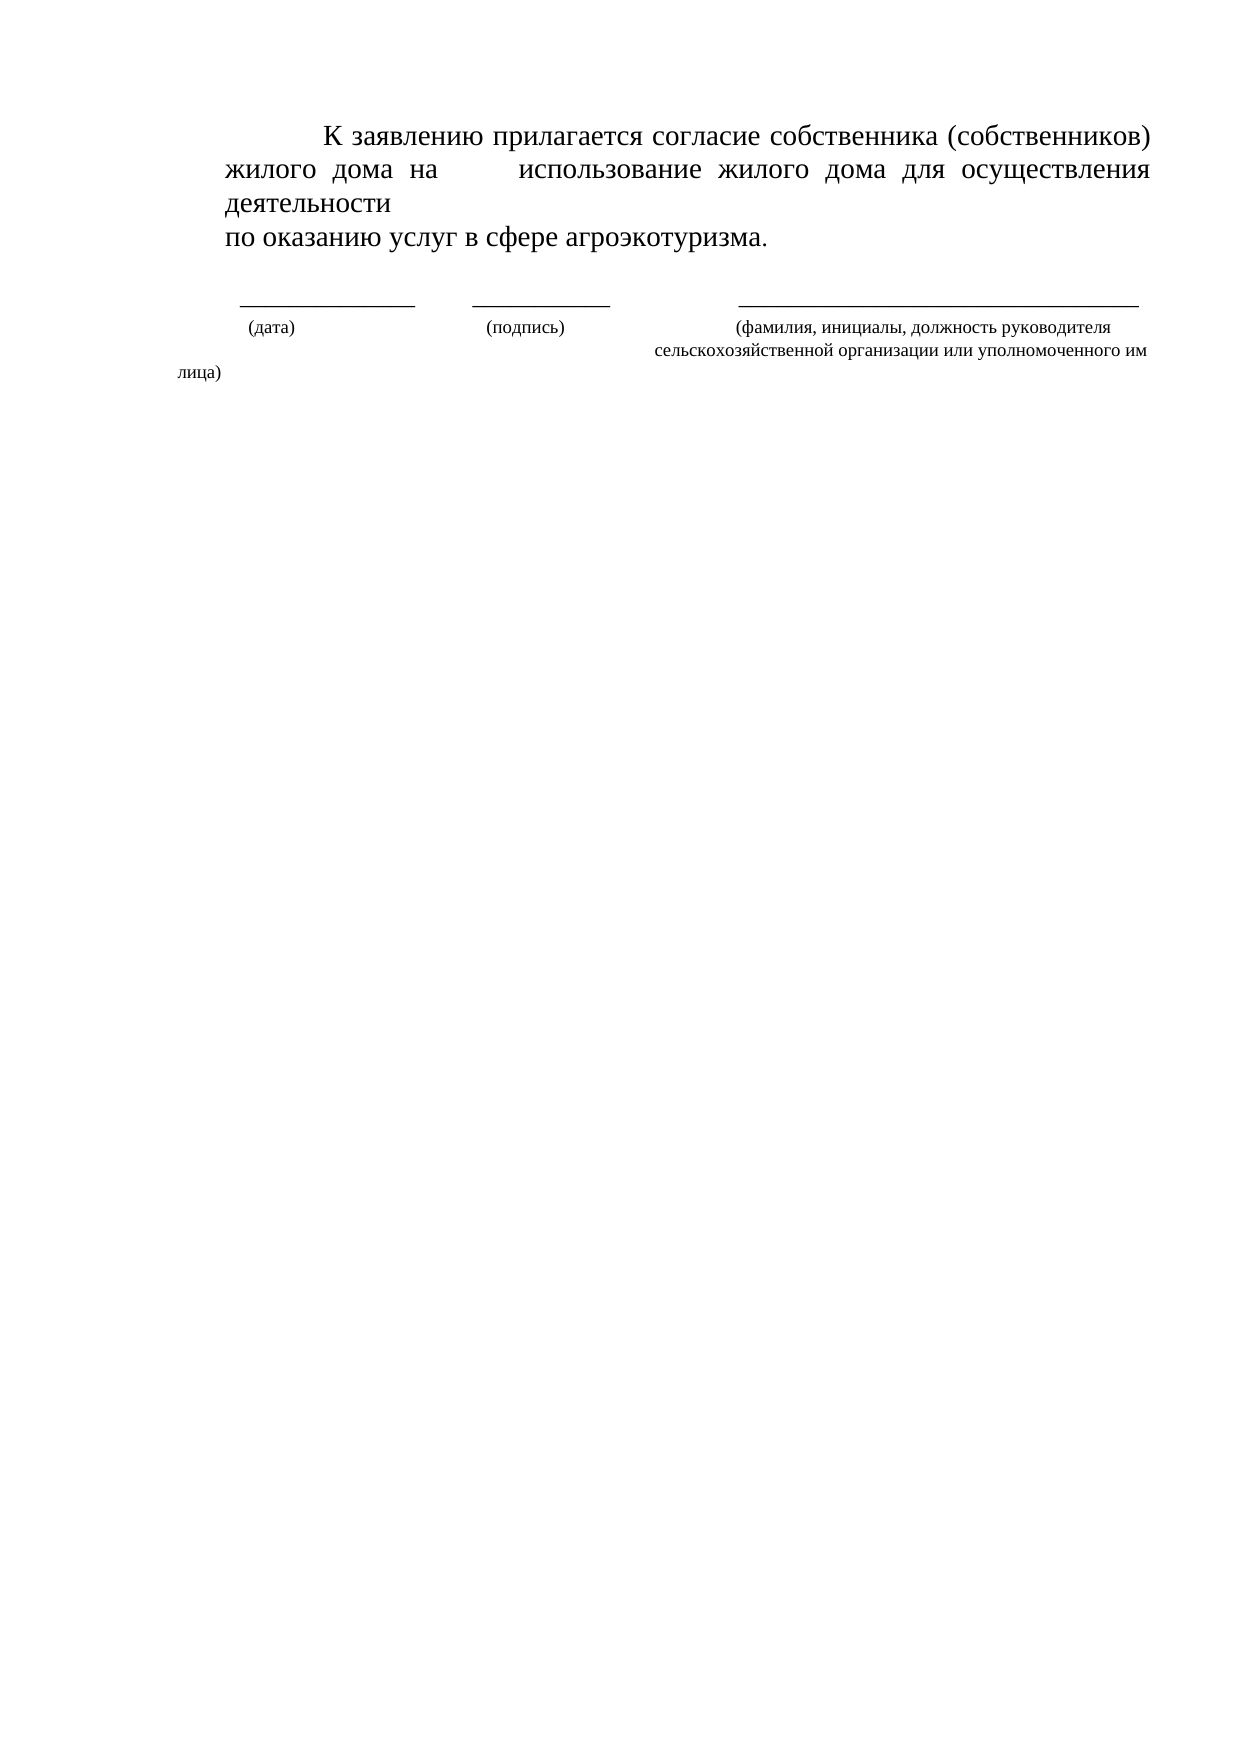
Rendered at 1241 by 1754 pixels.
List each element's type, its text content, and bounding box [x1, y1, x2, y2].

text К заявлению прилагается согласие собственника (собственников) жилого дома на использование жилого дома для осуществления деятельности по оказанию услуг в сфере агроэкотуризма. [225, 118, 1152, 252]
text сельскохозяйственной организации или уполномоченного им лица) [177, 339, 1152, 382]
text (дата) (подпись) (фамилия, инициалы, должность руководителя [177, 310, 1152, 339]
text ______________ ___________ ________________________________ [177, 281, 1152, 310]
